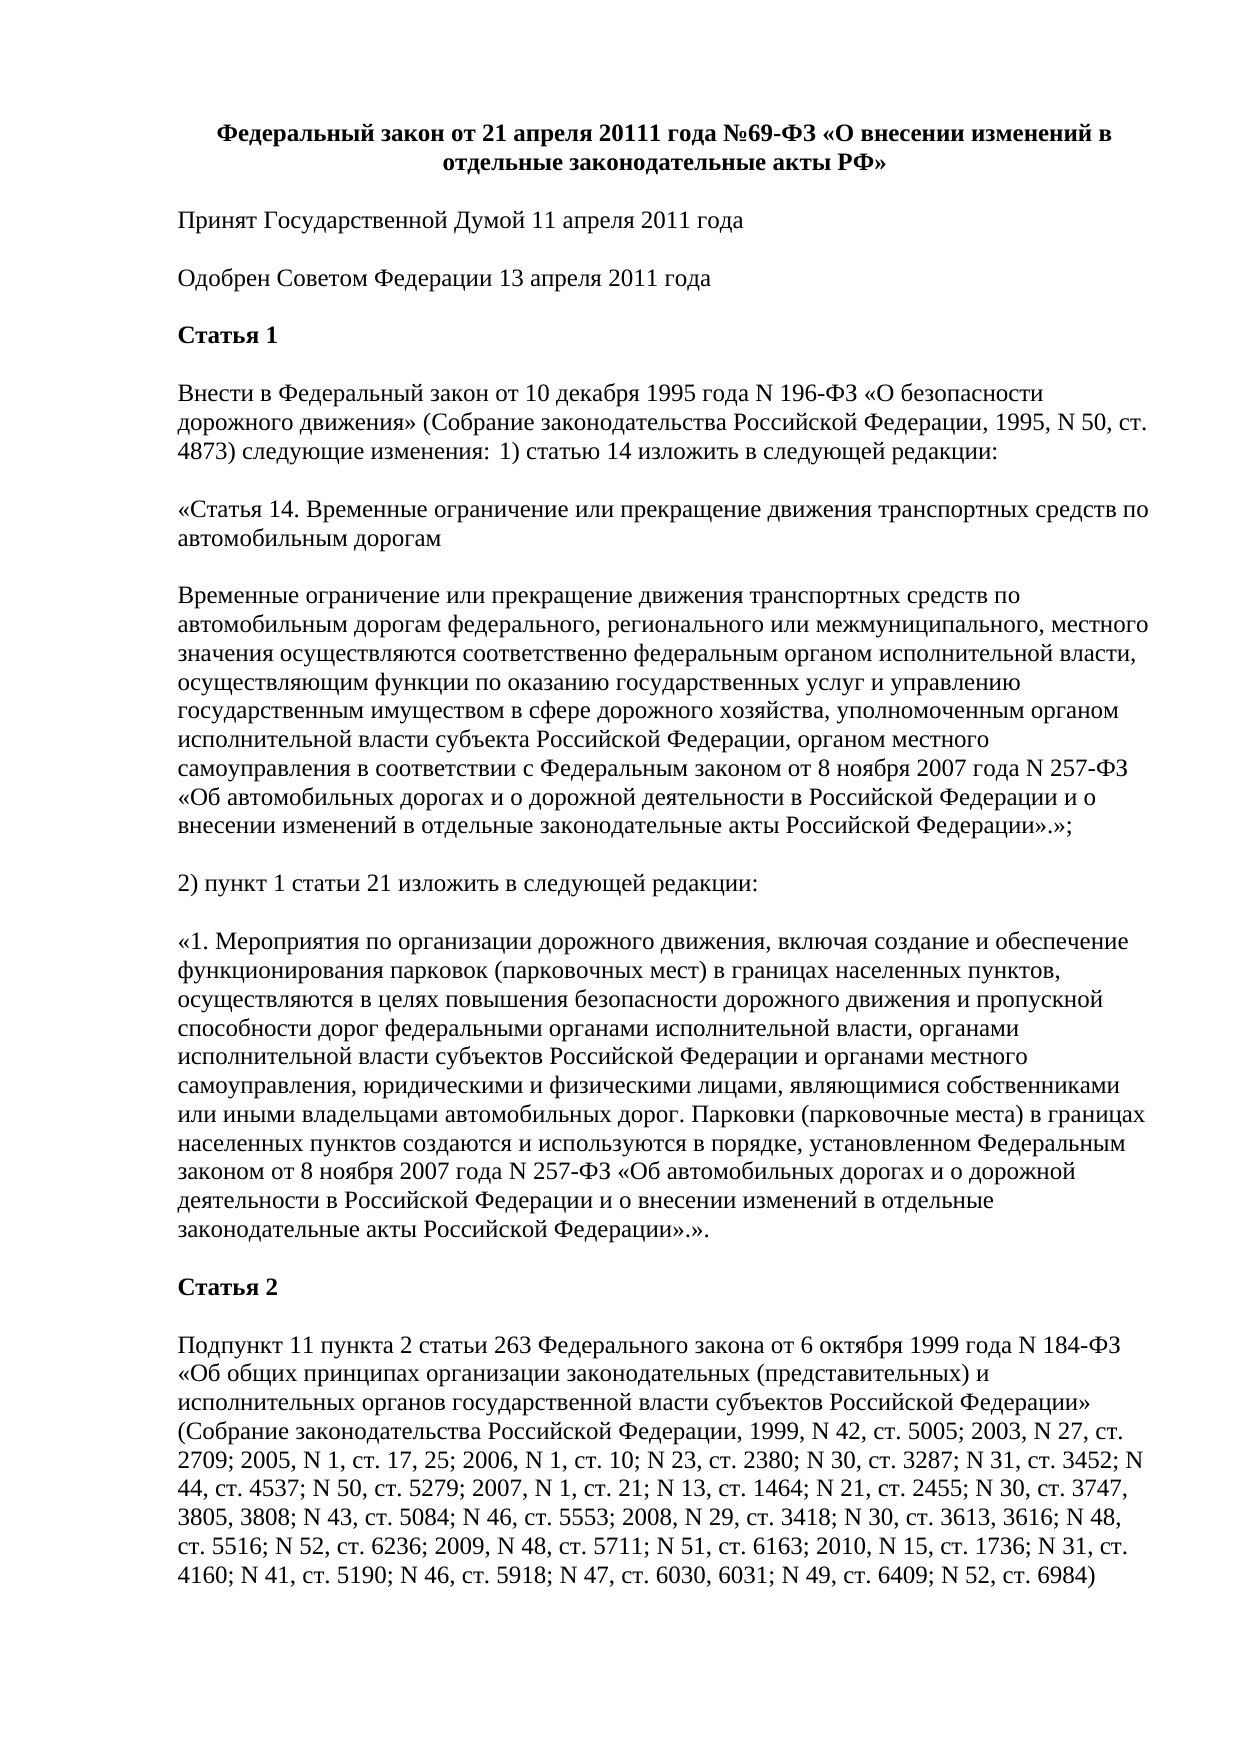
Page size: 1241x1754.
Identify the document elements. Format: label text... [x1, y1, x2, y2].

text Временные ограничение или прекращение движения транспортных средств по автомобильным дорогам федерального, регионального или межмуниципального, местного значения осуществляются соответственно федеральным органом исполнительной власти, осуществляющим функции по оказанию государственных услуг и управлению государственным имуществом в сфере дорожного хозяйства, уполномоченным органом исполнительной власти субъекта Российской Федерации, органом местного самоуправления в соответствии с Федеральным законом от 8 ноября 2007 года N 257-ФЗ «Об автомобильных дорогах и о дорожной деятельности в Российской Федерации и о внесении изменений в отдельные законодательные акты Российской Федерации».»; [177, 581, 1152, 839]
text «1. Мероприятия по организации дорожного движения, включая создание и обеспечение функционирования парковок (парковочных мест) в границах населенных пунктов, осуществляются в целях повышения безопасности дорожного движения и пропускной способности дорог федеральными органами исполнительной власти, органами исполнительной власти субъектов Российской Федерации и органами местного самоуправления, юридическими и физическими лицами, являющимися собственниками или иными владельцами автомобильных дорог. Парковки (парковочные места) в границах населенных пунктов создаются и используются в порядке, установленном Федеральным законом от 8 ноября 2007 года N 257-ФЗ «Об автомобильных дорогах и о дорожной деятельности в Российской Федерации и о внесении изменений в отдельные законодательные акты Российской Федерации».». [177, 926, 1152, 1243]
text 2) пункт 1 статьи 21 изложить в следующей редакции: [177, 868, 1152, 897]
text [177, 1330, 1152, 1588]
text Статья 2 [177, 1272, 1152, 1301]
text Федеральный закон от 21 апреля 20111 года №69-ФЗ «О внесении изменений в отдельные законодательные акты РФ» [177, 118, 1152, 176]
text Принят Государственной Думой 11 апреля 2011 года [177, 205, 1152, 233]
text Статья 1 [177, 321, 1152, 349]
text Внести в Федеральный закон от 10 декабря 1995 года N 196-ФЗ «О безопасности дорожного движения» (Собрание законодательства Российской Федерации, 1995, N 50, ст. 4873) следующие изменения: 1) статью 14 изложить в следующей редакции: [177, 378, 1152, 465]
text Одобрен Советом Федерации 13 апреля 2011 года [177, 263, 1152, 291]
text «Статья 14. Временные ограничение или прекращение движения транспортных средств по автомобильным дорогам [177, 494, 1152, 551]
